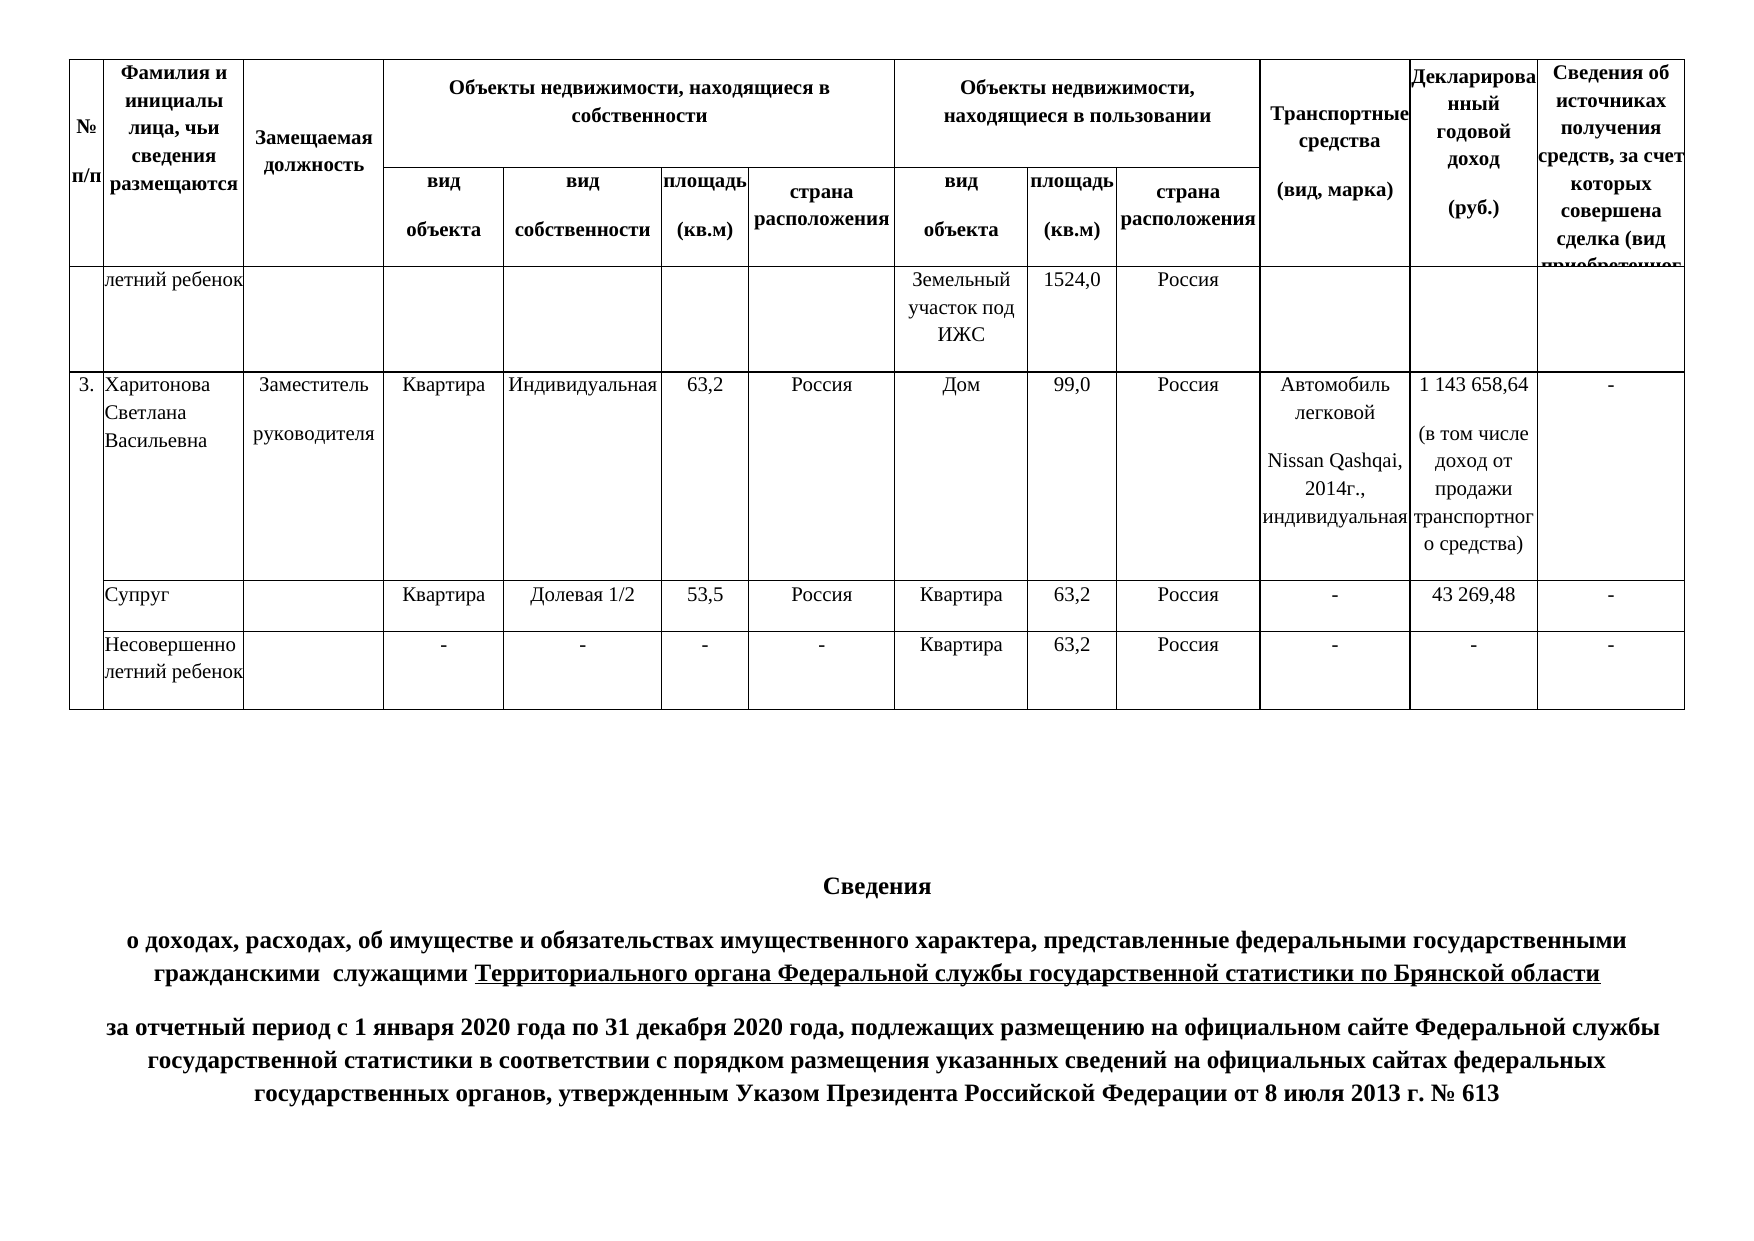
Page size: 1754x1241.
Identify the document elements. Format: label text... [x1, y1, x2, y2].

table_cell Харитонова Светлана Васильевна [104, 373, 243, 580]
table_cell Несовершеннолетний ребенок [104, 632, 243, 708]
table_cell 63,2 [1028, 632, 1116, 708]
table_cell Россия [749, 581, 894, 631]
table_cell Супруг [104, 581, 243, 631]
table_cell - [662, 632, 748, 708]
table_cell страна расположения [749, 168, 894, 266]
table_cell - [504, 632, 661, 708]
table_cell 1 143 658,64 (в том числе доход от продажи транспортного средства) [1411, 373, 1537, 580]
table_cell - [384, 267, 503, 371]
table_header Объекты недвижимости, находящиеся в пользовании [895, 60, 1259, 167]
table_header Фамилия и инициалы лица, чьи сведения размещаются [104, 60, 243, 266]
table_cell площадь (кв.м) [662, 168, 748, 266]
text о доходах, расходах, об имуществе и обязательствах имущественного характера, представленные федеральными государственными гражданскими служащими Территориального органа Федеральной службы государственной статистики по Брянской области [59, 925, 1695, 987]
table_cell - [662, 267, 748, 371]
table_cell площадь (кв.м) [1028, 168, 1116, 266]
text Сведения [59, 871, 1695, 900]
table_cell - [1411, 632, 1537, 708]
table_cell Россия [1117, 632, 1259, 708]
table_cell Квартира [895, 632, 1027, 708]
table_header Транспортные средства (вид, марка) [1261, 60, 1409, 266]
table_cell Россия [1117, 267, 1259, 371]
table_cell [244, 632, 383, 708]
table_header Декларированный годовой доход (руб.) [1411, 60, 1537, 266]
table_cell - [1261, 581, 1409, 631]
table_cell Россия [1117, 373, 1259, 580]
table_cell Дом [895, 373, 1027, 580]
table_cell Несовершеннолетний ребенок [104, 267, 243, 371]
table_cell 3. [70, 373, 103, 708]
table_cell Квартира [384, 373, 503, 580]
table_cell - [1538, 373, 1684, 580]
table_cell Заместитель руководителя [244, 373, 383, 580]
table_cell Россия [749, 373, 894, 580]
table_cell - [749, 267, 894, 371]
table_cell [244, 267, 383, 371]
table_cell - [1411, 267, 1537, 371]
table_header Сведения об источниках получения средств, за счет которых совершена сделка (вид приобретенного имущества, источники) [1538, 60, 1684, 266]
table_cell 63,2 [1028, 581, 1116, 631]
table_cell Автомобиль легковой Nissan Qashqai, 2014г., индивидуальная [1261, 373, 1409, 580]
table_cell - [1538, 632, 1684, 708]
table_header Объекты недвижимости, находящиеся в собственности [384, 60, 894, 167]
table_cell вид объекта [384, 168, 503, 266]
table_cell вид собственности [504, 168, 661, 266]
text за отчетный период с 1 января 2020 года по 31 декабря 2020 года, подлежащих размещению на официальном сайте Федеральной службы государственной статистики в соответствии с порядком размещения указанных сведений на официальных сайтах федеральных государственных органов, утвержденным Указом Президента Российской Федерации от 8 июля 2013 г. № 613 [59, 1012, 1695, 1107]
table_cell 63,2 [662, 373, 748, 580]
table_cell Земельный участок под ИЖС [895, 267, 1027, 371]
table_cell 53,5 [662, 581, 748, 631]
table_cell страна расположения [1117, 168, 1259, 266]
table_cell - [1538, 581, 1684, 631]
table_cell - [749, 632, 894, 708]
table_header № п/п [70, 60, 103, 266]
table_cell [244, 581, 383, 631]
table_cell - [384, 632, 503, 708]
table_cell Квартира [384, 581, 503, 631]
table_header Замещаемая должность [244, 60, 383, 266]
table_cell - [1261, 632, 1409, 708]
table_cell - [1261, 267, 1409, 371]
table_cell - [504, 267, 661, 371]
table_cell Индивидуальная [504, 373, 661, 580]
table_cell 1524,0 [1028, 267, 1116, 371]
table_cell вид объекта [895, 168, 1027, 266]
table_cell Россия [1117, 581, 1259, 631]
table_cell Квартира [895, 581, 1027, 631]
table_cell 43 269,48 [1411, 581, 1537, 631]
table_cell Долевая 1/2 [504, 581, 661, 631]
table_cell 99,0 [1028, 373, 1116, 580]
table_cell - [1538, 267, 1684, 371]
